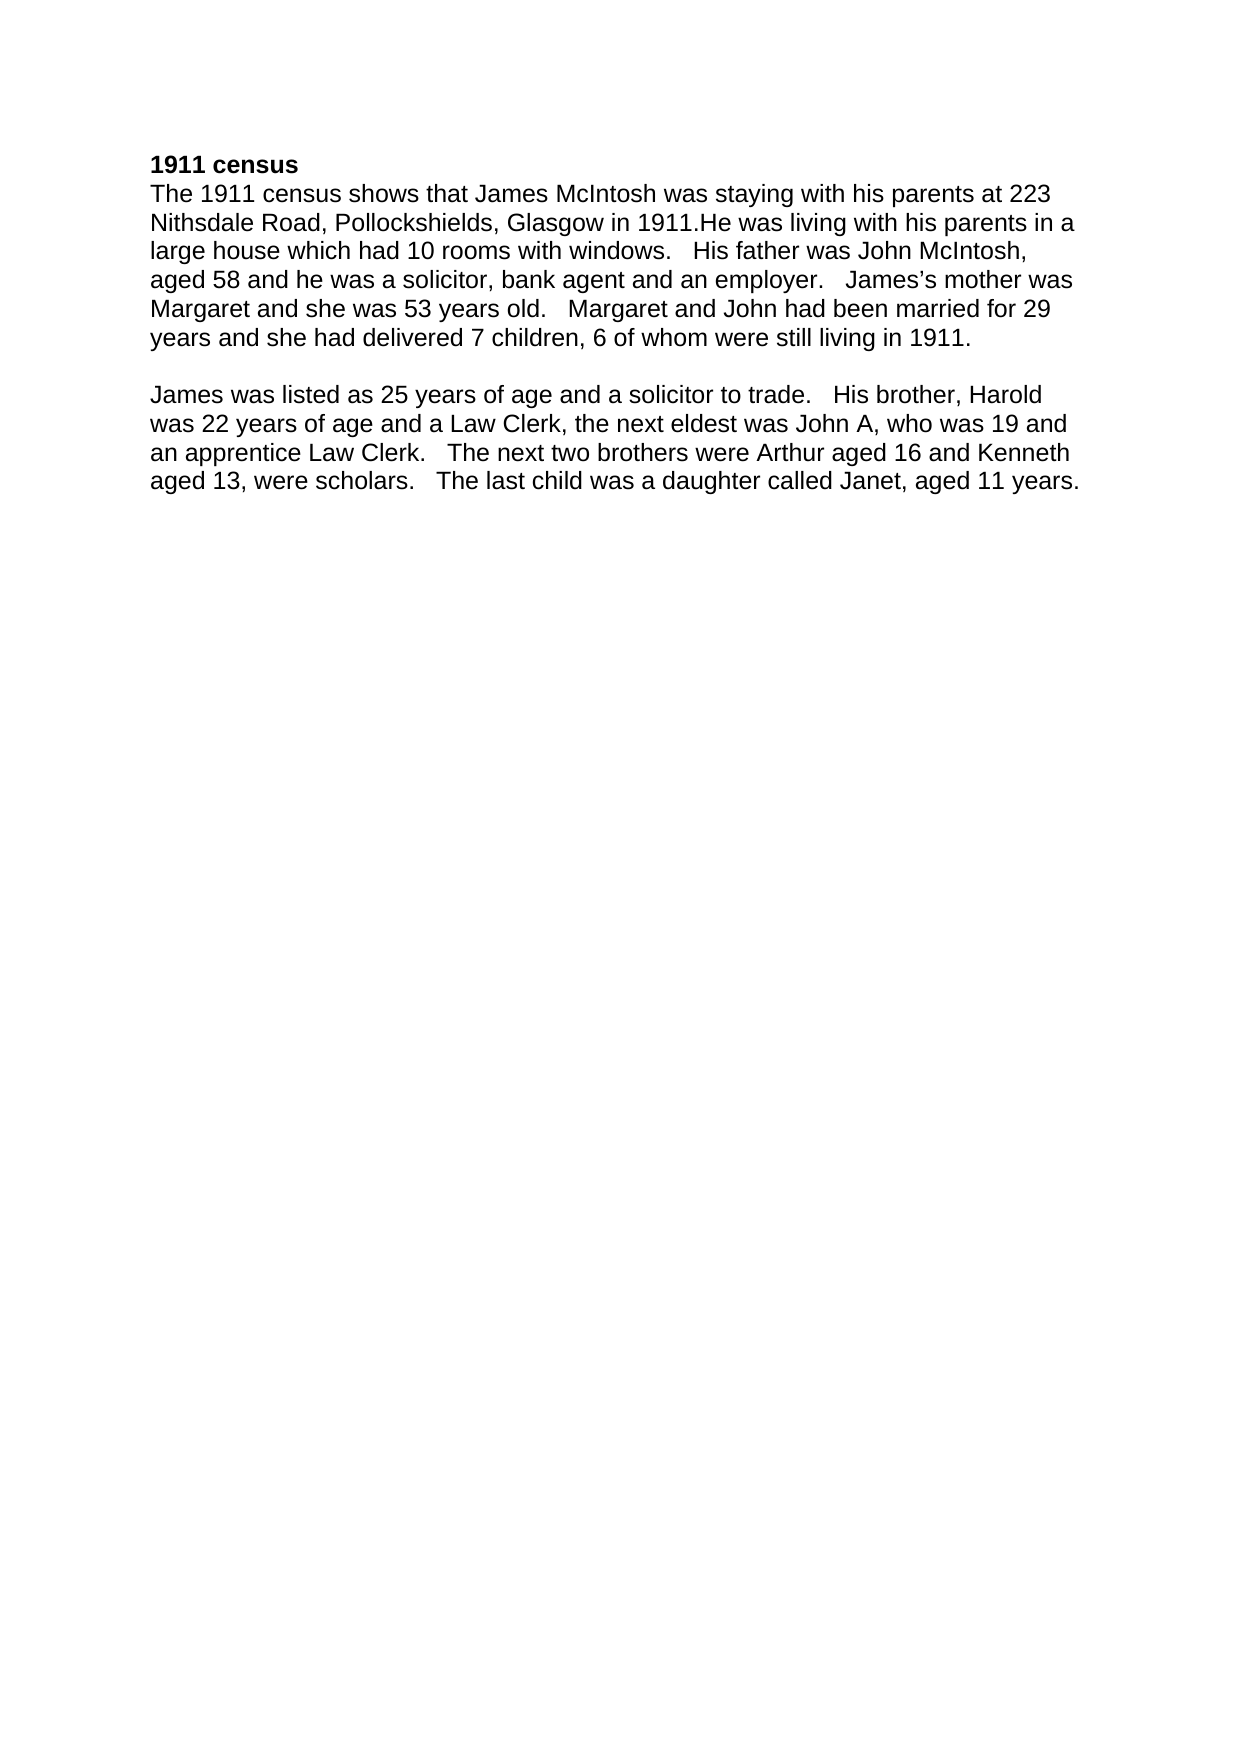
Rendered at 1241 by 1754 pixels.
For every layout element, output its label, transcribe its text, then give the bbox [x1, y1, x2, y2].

text The 1911 census shows that James McIntosh was staying with his parents at 223 Nithsdale Road, Pollockshields, Glasgow in 1911.He was living with his parents in a large house which had 10 rooms with windows. His father was John McIntosh, aged 58 and he was a solicitor, bank agent and an employer. James’s mother was Margaret and she was 53 years old. Margaret and John had been married for 29 years and she had delivered 7 children, 6 of whom were still living in 1911. [150, 179, 1090, 351]
text 1911 census [150, 150, 1090, 179]
text James was listed as 25 years of age and a solicitor to trade. His brother, Harold was 22 years of age and a Law Clerk, the next eldest was John A, who was 19 and an apprentice Law Clerk. The next two brothers were Arthur aged 16 and Kenneth aged 13, were scholars. The last child was a daughter called Janet, aged 11 years. [150, 380, 1090, 495]
